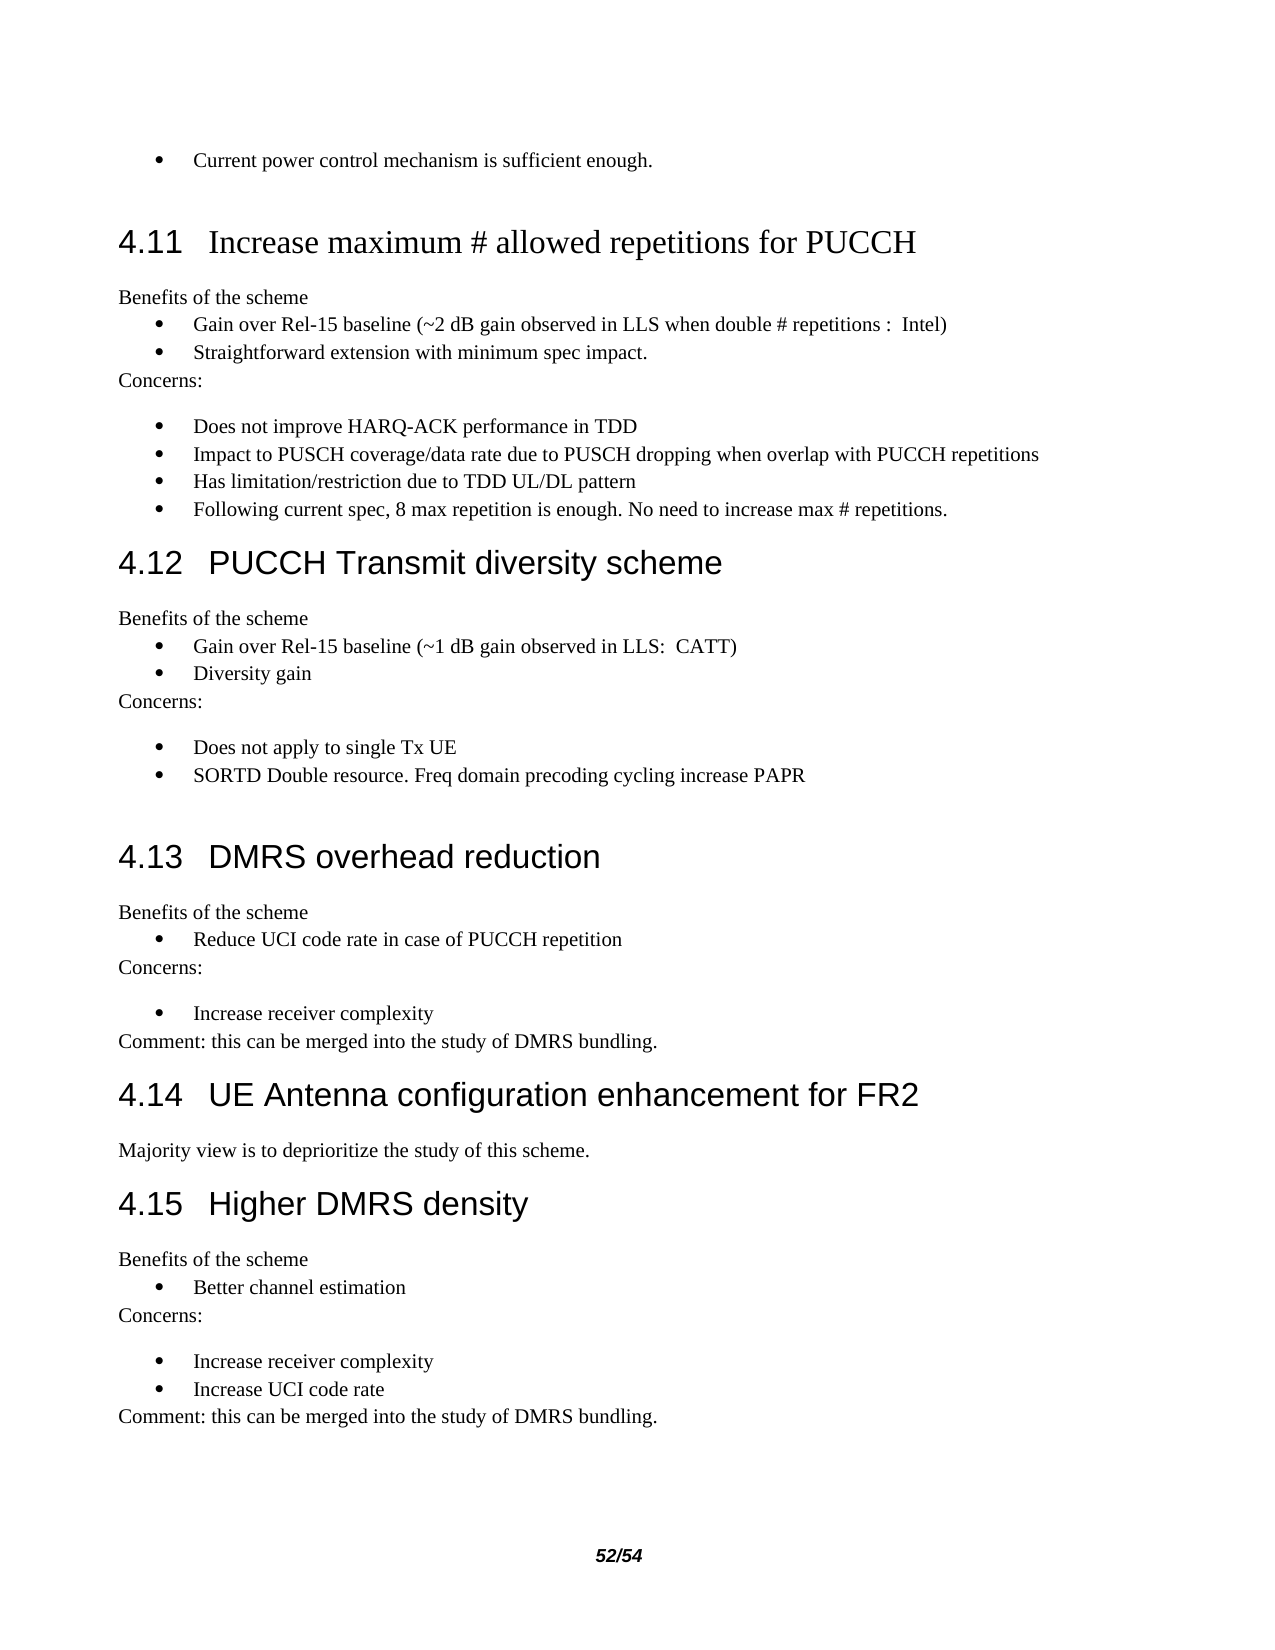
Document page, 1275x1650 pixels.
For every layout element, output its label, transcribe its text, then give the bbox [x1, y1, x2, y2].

list Current power control mechanism is sufficient enough. [156, 148, 1157, 172]
text Concerns: [118, 367, 1157, 392]
list Increase UCI code rate [156, 1376, 1157, 1401]
subtitle DMRS overhead reduction [118, 837, 1157, 875]
list Diversity gain [156, 661, 1157, 685]
text Comment: this can be merged into the study of DMRS bundling. [118, 1404, 1157, 1428]
list Impact to PUSCH coverage/data rate due to PUSCH dropping when overlap with PUCCH repetitions [156, 441, 1157, 466]
text Benefits of the scheme [118, 1247, 1157, 1271]
list Gain over Rel-15 baseline (~2 dB gain observed in LLS when double # repetitions : Intel) [156, 312, 1157, 336]
list Does not apply to single Tx UE [156, 735, 1157, 759]
list SORTD Double resource. Freq domain precoding cycling increase PAPR [156, 763, 1157, 787]
text Benefits of the scheme [118, 285, 1157, 309]
subtitle Higher DMRS density [118, 1184, 1157, 1223]
list Does not improve HARQ-ACK performance in TDD [156, 414, 1157, 438]
text Concerns: [118, 955, 1157, 979]
text Concerns: [118, 1302, 1157, 1327]
list Increase receiver complexity [156, 1001, 1157, 1025]
list Straightforward extension with minimum spec impact. [156, 340, 1157, 364]
subtitle Increase maximum # allowed repetitions for PUCCH [118, 222, 1157, 260]
list Has limitation/restriction due to TDD UL/DL pattern [156, 469, 1157, 493]
text Benefits of the scheme [118, 606, 1157, 630]
list Reduce UCI code rate in case of PUCCH repetition [156, 927, 1157, 951]
text Benefits of the scheme [118, 899, 1157, 924]
list Gain over Rel-15 baseline (~1 dB gain observed in LLS: CATT) [156, 633, 1157, 658]
subtitle PUCCH Transmit diversity scheme [118, 543, 1157, 581]
list Better channel estimation [156, 1275, 1157, 1299]
subtitle UE Antenna configuration enhancement for FR2 [118, 1075, 1157, 1113]
text Concerns: [118, 689, 1157, 713]
text Majority view is to deprioritize the study of this scheme. [118, 1138, 1157, 1162]
list Following current spec, 8 max repetition is enough. No need to increase max # repetitions. [156, 497, 1157, 521]
list Increase receiver complexity [156, 1349, 1157, 1373]
text Comment: this can be merged into the study of DMRS bundling. [118, 1029, 1157, 1053]
